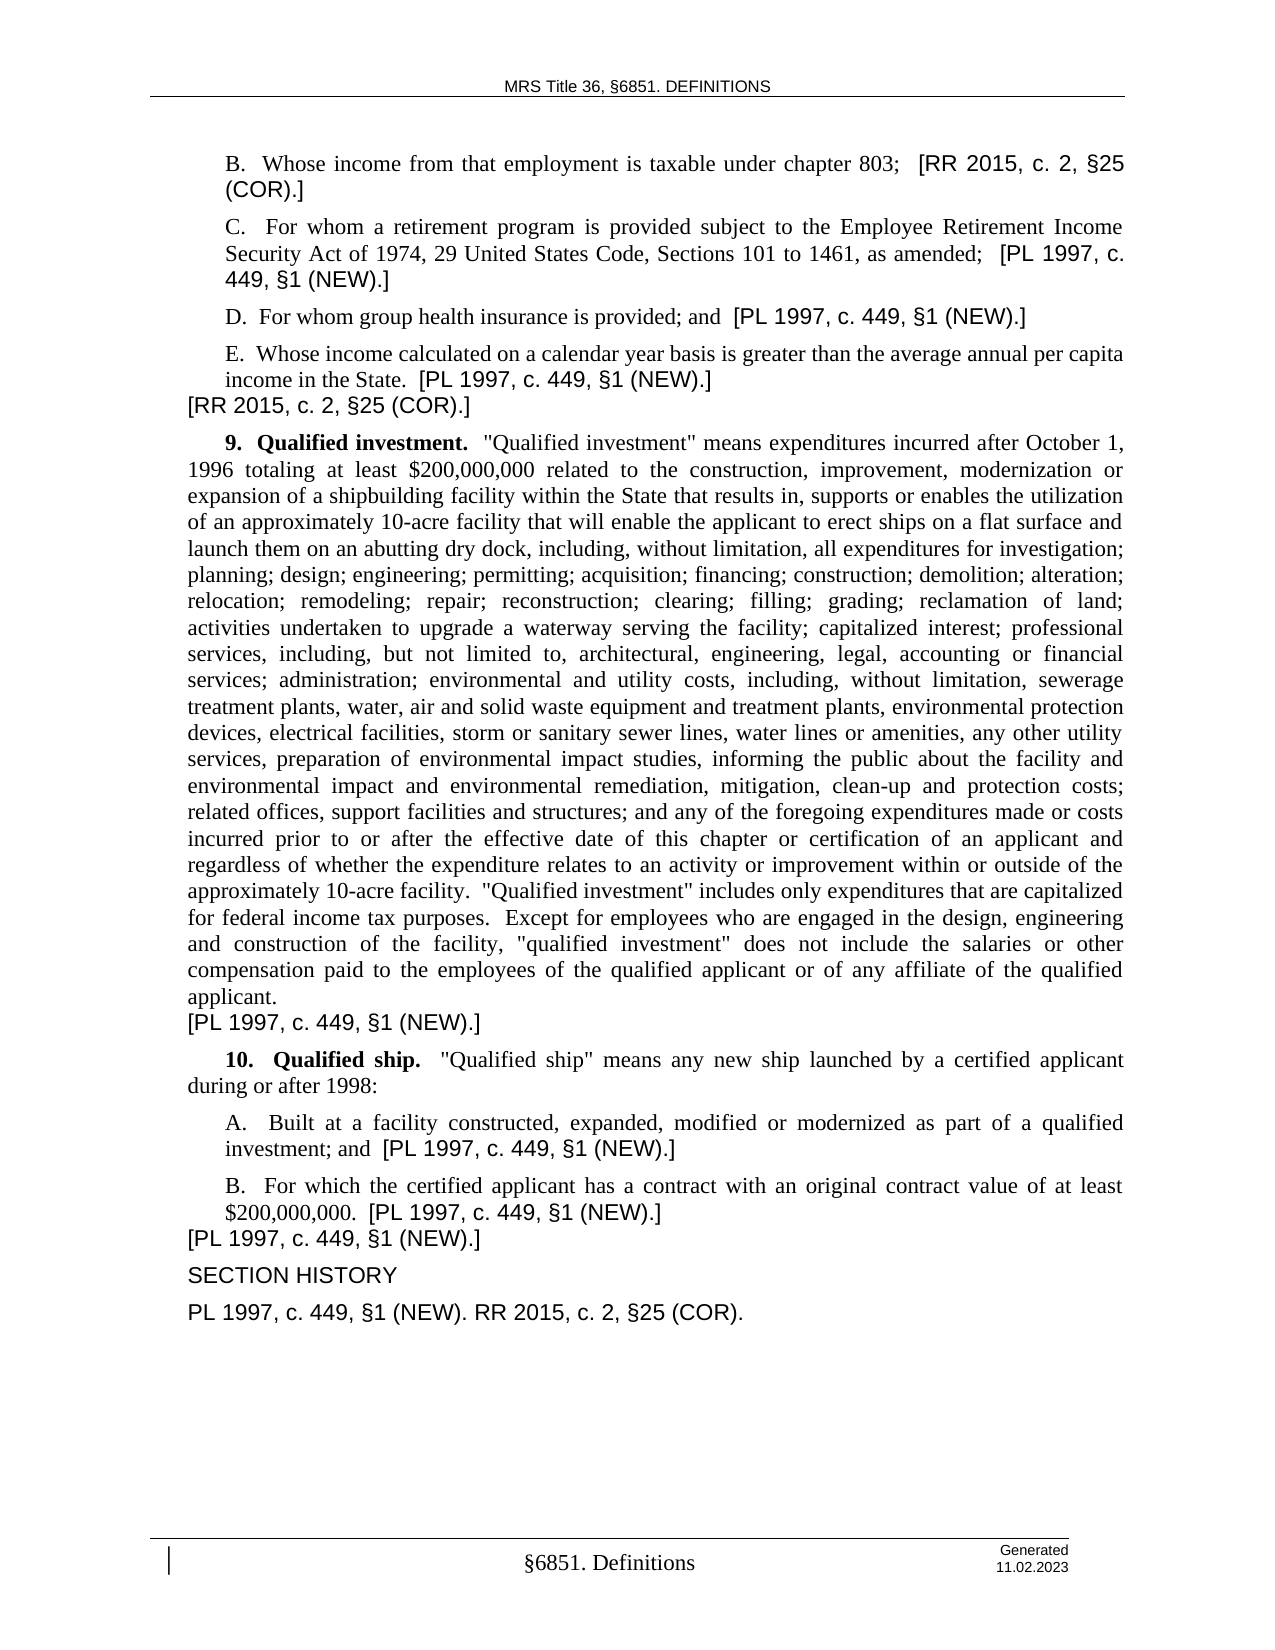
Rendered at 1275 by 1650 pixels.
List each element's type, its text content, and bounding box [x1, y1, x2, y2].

text PL 1997, c. 449, §1 (NEW). RR 2015, c. 2, §25 (COR). [187, 1298, 1125, 1325]
text [RR 2015, c. 2, §25 (COR).] [187, 392, 1125, 419]
text D. For whom group health insurance is provided; and [PL 1997, c. 449, §1 (NEW).] [225, 303, 1125, 329]
text 10. Qualified ship. "Qualified ship" means any new ship launched by a certified applicant during or after 1998: [187, 1046, 1125, 1098]
text B. Whose income from that employment is taxable under chapter 803; [RR 2015, c. 2, §25 (COR).] [225, 150, 1125, 203]
text [PL 1997, c. 449, §1 (NEW).] [187, 1009, 1125, 1035]
text SECTION HISTORY [187, 1262, 1125, 1288]
text A. Built at a facility constructed, expanded, modified or modernized as part of a qualified investment; and [PL 1997, c. 449, §1 (NEW).] [225, 1109, 1125, 1162]
text 9. Qualified investment. "Qualified investment" means expenditures incurred after October 1, 1996 totaling at least $200,000,000 related to the construction, improvement, modernization or expansion of a shipbuilding facility within the State that results in, supports or enables the utilization of an approximately 10-acre facility that will enable the applicant to erect ships on a flat surface and launch them on an abutting dry dock, including, without limitation, all expenditures for investigation; planning; design; engineering; permitting; acquisition; financing; construction; demolition; alteration; relocation; remodeling; repair; reconstruction; clearing; filling; grading; reclamation of land; activities undertaken to upgrade a waterway serving the facility; capitalized interest; professional services, including, but not limited to, architectural, engineering, legal, accounting or financial services; administration; environmental and utility costs, including, without limitation, sewerage treatment plants, water, air and solid waste equipment and treatment plants, environmental protection devices, electrical facilities, storm or sanitary sewer lines, water lines or amenities, any other utility services, preparation of environmental impact studies, informing the public about the facility and environmental impact and environmental remediation, mitigation, clean-up and protection costs; related offices, support facilities and structures; and any of the foregoing expenditures made or costs incurred prior to or after the effective date of this chapter or certification of an applicant and regardless of whether the expenditure relates to an activity or improvement within or outside of the approximately 10-acre facility. "Qualified investment" includes only expenditures that are capitalized for federal income tax purposes. Except for employees who are engaged in the design, engineering and construction of the facility, "qualified investment" does not include the salaries or other compensation paid to the employees of the qualified applicant or of any affiliate of the qualified applicant. [187, 429, 1125, 1009]
text E. Whose income calculated on a calendar year basis is greater than the average annual per capita income in the State. [PL 1997, c. 449, §1 (NEW).] [225, 340, 1125, 392]
text C. For whom a retirement program is provided subject to the Employee Retirement Income Security Act of 1974, 29 United States Code, Sections 101 to 1461, as amended; [PL 1997, c. 449, §1 (NEW).] [225, 213, 1125, 292]
text B. For which the certified applicant has a contract with an original contract value of at least $200,000,000. [PL 1997, c. 449, §1 (NEW).] [225, 1172, 1125, 1225]
text [PL 1997, c. 449, §1 (NEW).] [187, 1225, 1125, 1251]
